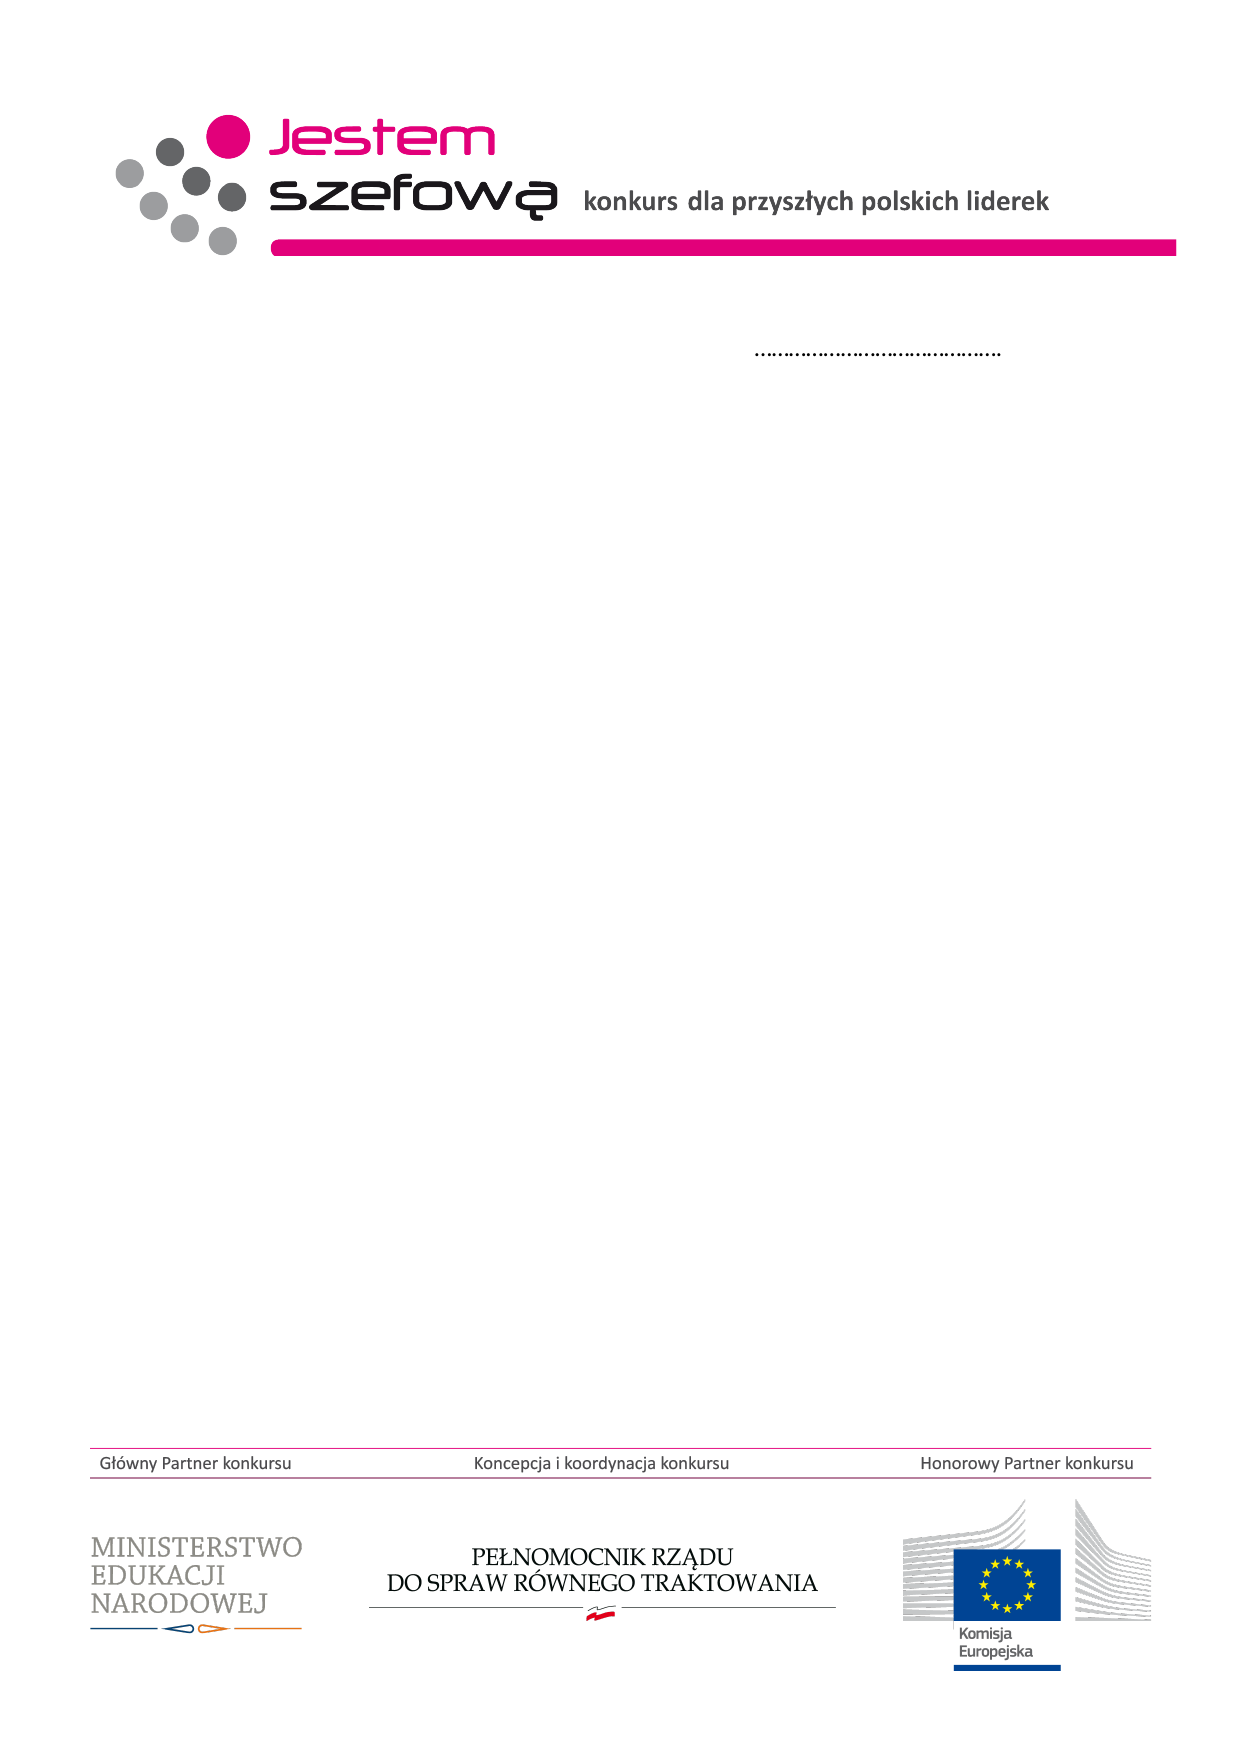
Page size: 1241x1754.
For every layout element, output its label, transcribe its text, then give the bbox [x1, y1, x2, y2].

text ……………………………………. [532, 295, 1152, 362]
picture [113, 113, 1178, 256]
picture [88, 1446, 1153, 1671]
